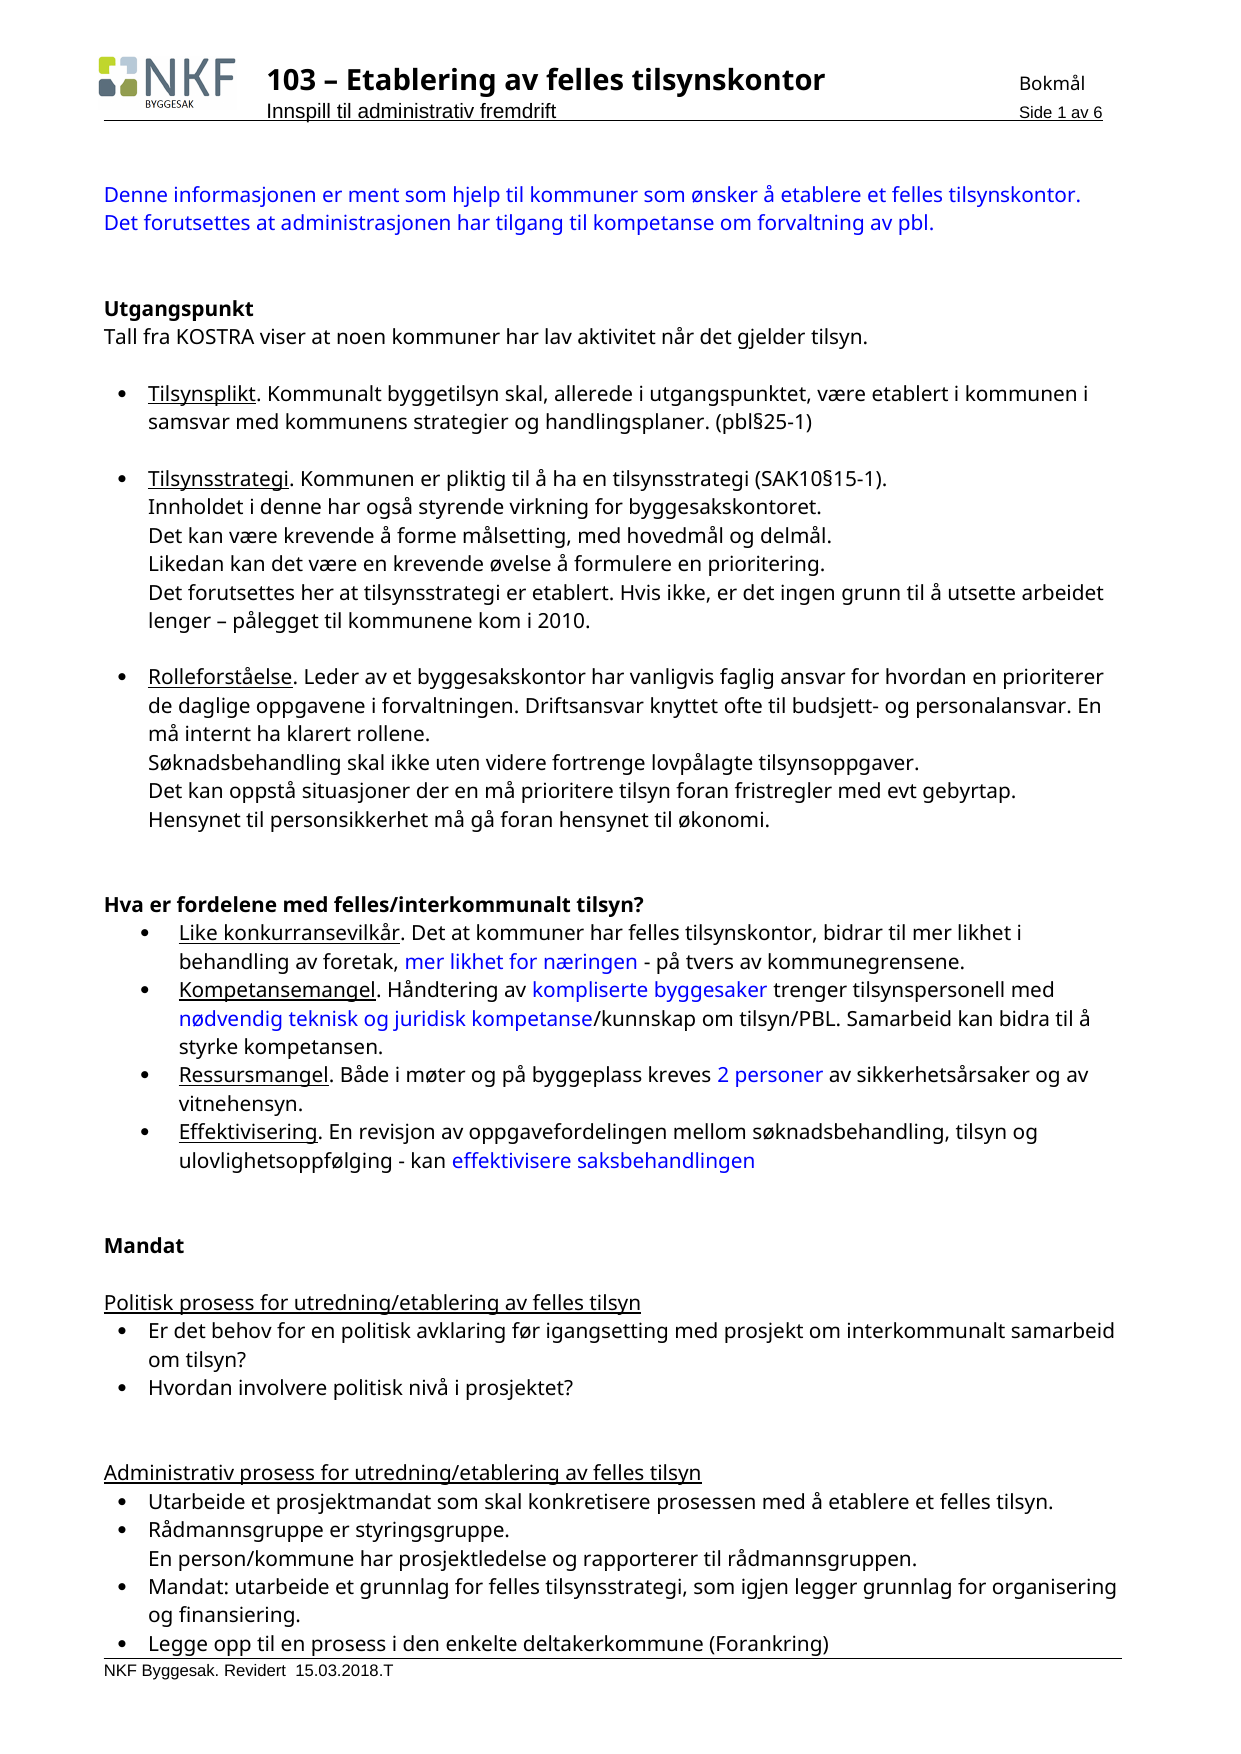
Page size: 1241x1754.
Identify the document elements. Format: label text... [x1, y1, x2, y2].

list Utarbeide et prosjektmandat som skal konkretisere prosessen med å etablere et felles tilsyn. [118, 1487, 1122, 1515]
text Administrativ prosess for utredning/etablering av felles tilsyn [103, 1458, 1122, 1487]
list Kompetansemangel. Håndtering av kompliserte byggesaker trenger tilsynspersonell med nødvendig teknisk og juridisk kompetanse/kunnskap om tilsyn/PBL. Samarbeid kan bidra til å styrke kompetansen. [141, 975, 1122, 1061]
list Mandat: utarbeide et grunnlag for felles tilsynsstrategi, som igjen legger grunnlag for organisering og finansiering. [118, 1572, 1122, 1629]
list Effektivisering. En revisjon av oppgavefordelingen mellom søknadsbehandling, tilsyn og ulovlighetsoppfølging - kan effektivisere saksbehandlingen [141, 1117, 1122, 1174]
list Hvordan involvere politisk nivå i prosjektet? [118, 1373, 1122, 1402]
text Det forutsettes at administrasjonen har tilgang til kompetanse om forvaltning av pbl. [103, 208, 1122, 237]
text Politisk prosess for utredning/etablering av felles tilsyn [103, 1288, 1122, 1317]
list Rolleforståelse. Leder av et byggesakskontor har vanligvis faglig ansvar for hvordan en prioriterer de daglige oppgavene i forvaltningen. Driftsansvar knyttet ofte til budsjett- og personalansvar. En må internt ha klarert rollene. Søknadsbehandling skal ikke uten videre fortrenge lovpålagte tilsynsoppgaver. Det kan oppstå situasjoner der en må prioritere tilsyn foran fristregler med evt gebyrtap. Hensynet til personsikkerhet må gå foran hensynet til økonomi. [118, 662, 1122, 833]
list Like konkurransevilkår. Det at kommuner har felles tilsynskontor, bidrar til mer likhet i behandling av foretak, mer likhet for næringen - på tvers av kommunegrensene. [141, 918, 1122, 975]
list Tilsynsstrategi. Kommunen er pliktig til å ha en tilsynsstrategi (SAK10§15-1). Innholdet i denne har også styrende virkning for byggesakskontoret. Det kan være krevende å forme målsetting, med hovedmål og delmål. Likedan kan det være en krevende øvelse å formulere en prioritering. Det forutsettes her at tilsynsstrategi er etablert. Hvis ikke, er det ingen grunn til å utsette arbeidet lenger – pålegget til kommunene kom i 2010. [118, 464, 1122, 662]
list Er det behov for en politisk avklaring før igangsetting med prosjekt om interkommunalt samarbeid om tilsyn? [118, 1317, 1122, 1373]
text Denne informasjonen er ment som hjelp til kommuner som ønsker å etablere et felles tilsynskontor. [103, 180, 1122, 208]
text Utgangspunkt [103, 294, 1122, 322]
list Rådmannsgruppe er styringsgruppe. En person/kommune har prosjektledelse og rapporterer til rådmannsgruppen. [118, 1515, 1122, 1572]
picture [97, 56, 237, 110]
list Ressursmangel. Både i møter og på byggeplass kreves 2 personer av sikkerhetsårsaker og av vitnehensyn. [141, 1061, 1122, 1117]
list Tilsynsplikt. Kommunalt byggetilsyn skal, allerede i utgangspunktet, være etablert i kommunen i samsvar med kommunens strategier og handlingsplaner. (pbl§25-1) [118, 379, 1122, 464]
text Tall fra KOSTRA viser at noen kommuner har lav aktivitet når det gjelder tilsyn. [103, 322, 1122, 351]
list Legge opp til en prosess i den enkelte deltakerkommune (Forankring) [118, 1629, 1122, 1657]
text Mandat [103, 1231, 1122, 1260]
text Hva er fordelene med felles/interkommunalt tilsyn? [103, 890, 1122, 918]
